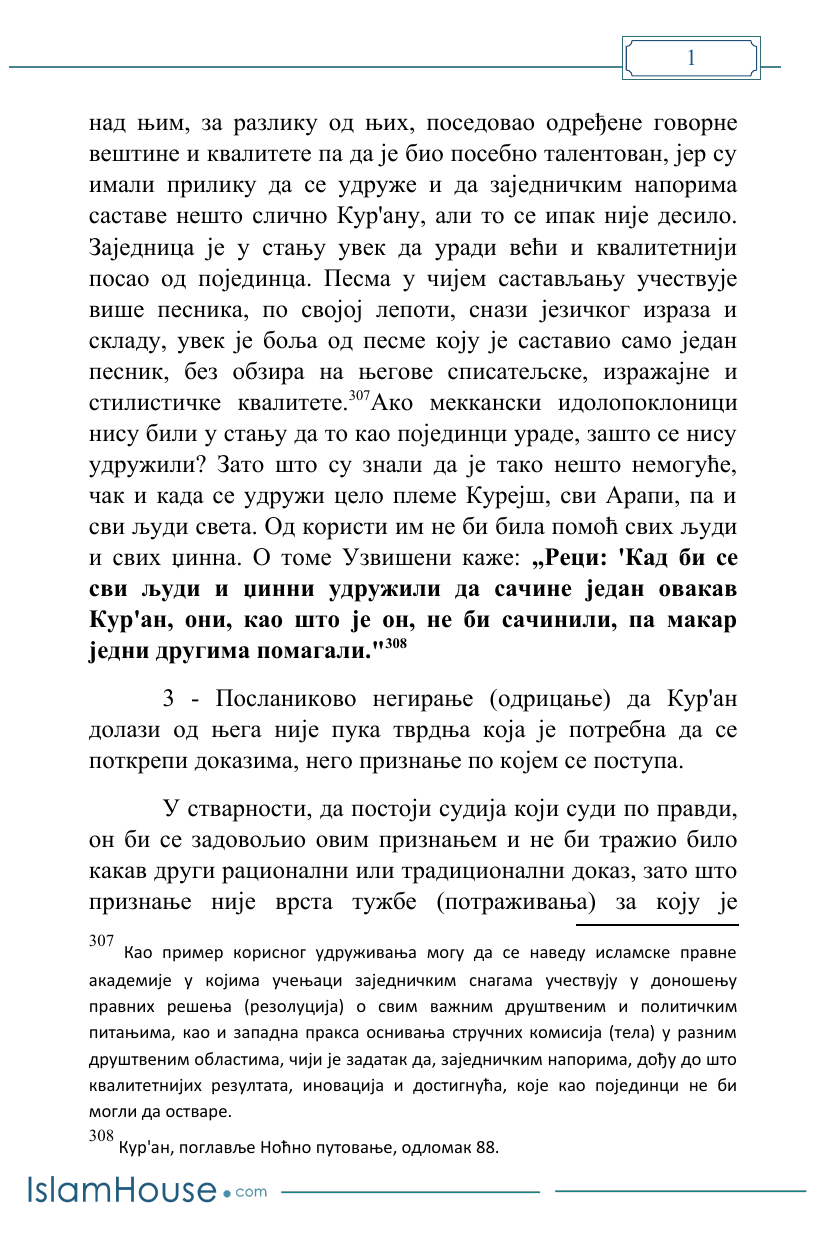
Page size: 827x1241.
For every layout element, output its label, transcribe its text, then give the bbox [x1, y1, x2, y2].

text 3 - Посланиково негирање (одрицање) да Кур'ан долази од њега није пука тврдња која је потребна да се поткрепи доказима, него признање по којем се поступа. [89, 683, 738, 774]
picture [20, 1171, 541, 1209]
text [89, 793, 738, 914]
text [89, 107, 738, 664]
picture [548, 1170, 807, 1208]
